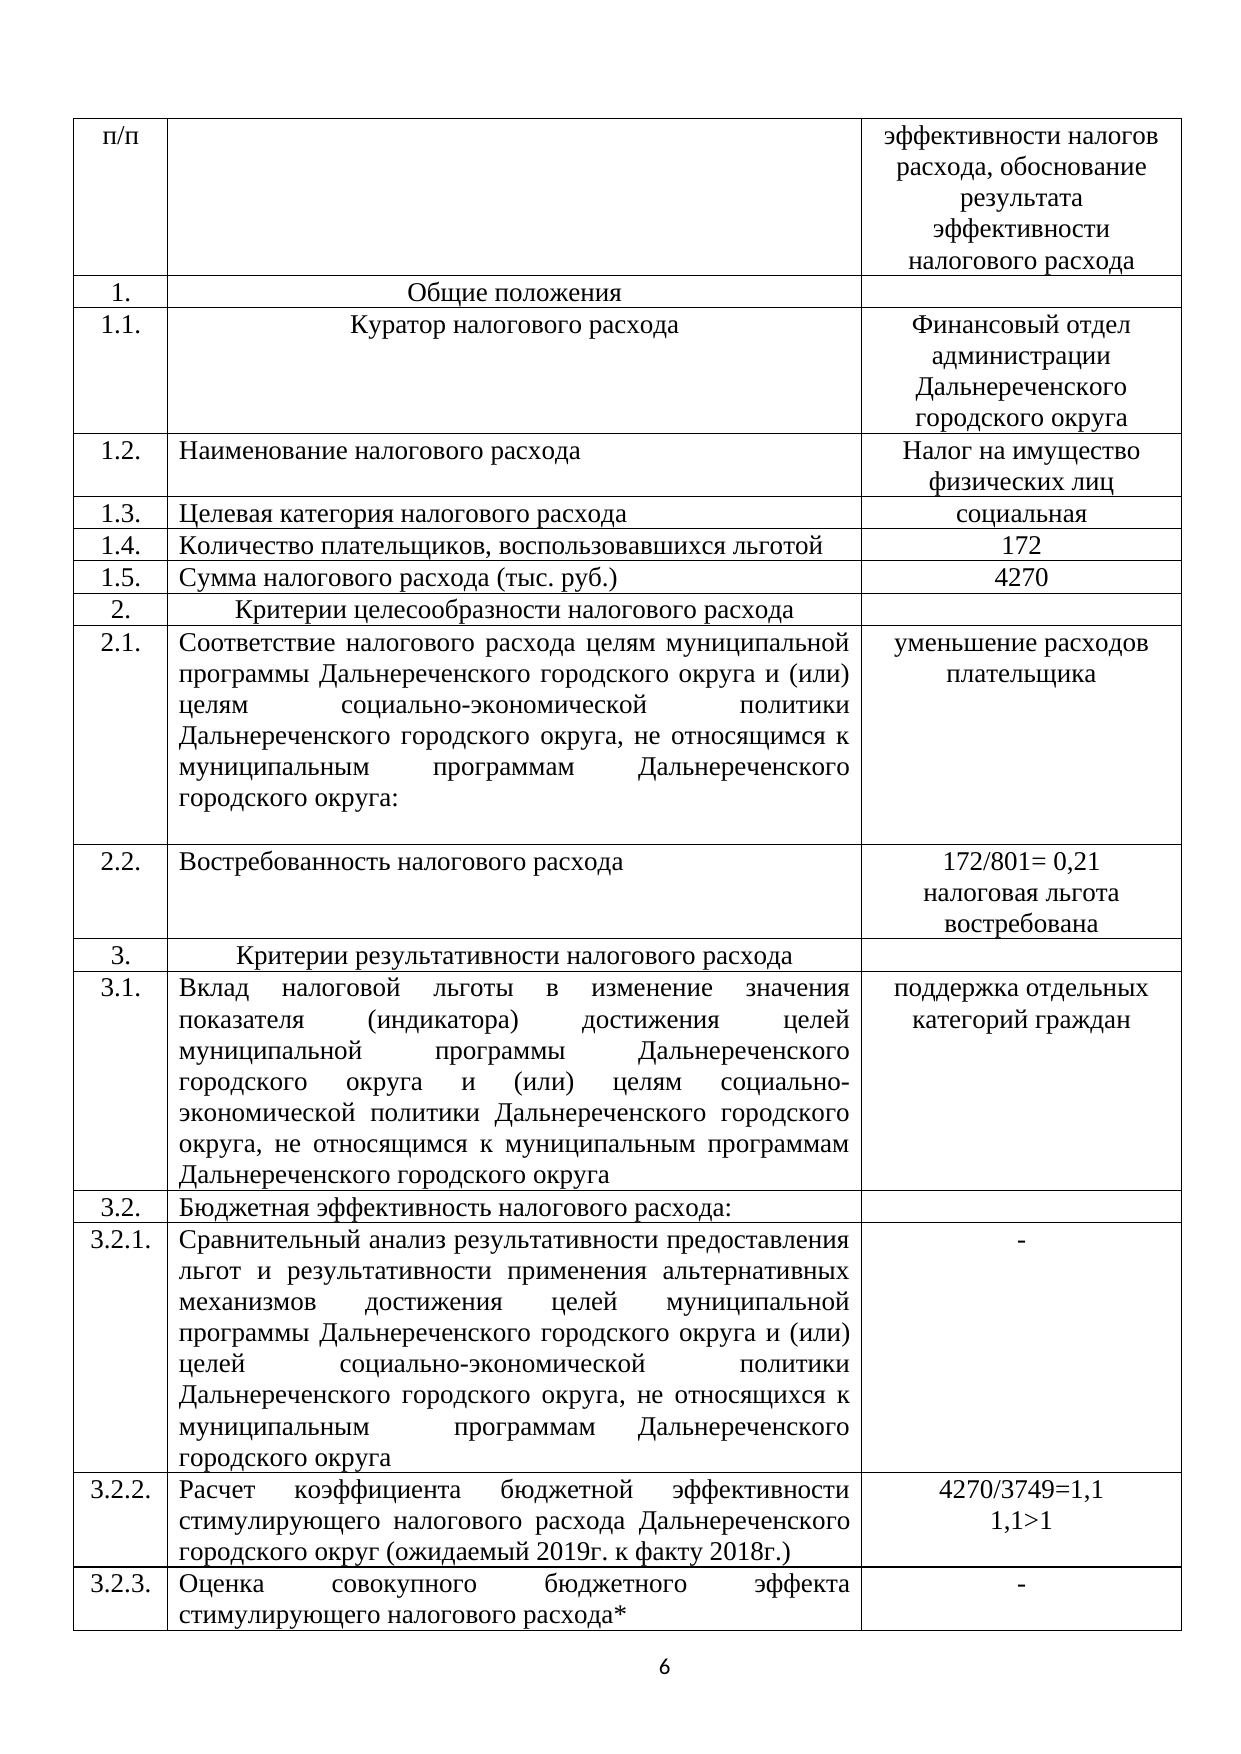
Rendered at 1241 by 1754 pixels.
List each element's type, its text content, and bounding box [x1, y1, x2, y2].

table_cell поддержка отдельных категорий граждан [862, 972, 1181, 1189]
table_cell - [862, 1223, 1181, 1472]
table_cell Востребованность налогового расхода [168, 845, 861, 938]
table_cell 3.2.1. [74, 1223, 167, 1472]
table_cell 1.4. [74, 529, 167, 560]
table_cell 172 [862, 529, 1181, 560]
table_cell [862, 594, 1181, 625]
table_cell [862, 939, 1181, 971]
table_cell 4270/3749=1,1 1,1>1 [862, 1473, 1181, 1566]
table_cell Наименование налогового расхода [168, 434, 861, 496]
table_cell Критерии результативности налогового расхода [168, 939, 861, 971]
table_cell Куратор налогового расхода [168, 308, 861, 433]
table_cell Соответствие налогового расхода целям муниципальной программы Дальнереченского городского округа и (или) целям социально-экономической политики Дальнереченского городского округа, не относящимся к муниципальным программам Дальнереченского городского округа: [168, 626, 861, 844]
table_cell 3.1. [74, 972, 167, 1189]
table_cell 3.2.3. [74, 1568, 167, 1630]
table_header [862, 119, 1181, 275]
table_cell 2.2. [74, 845, 167, 938]
table_cell 1.2. [74, 434, 167, 496]
table_cell 1.1. [74, 308, 167, 433]
table_header № п/п [74, 119, 167, 275]
table_cell Бюджетная эффективность налогового расхода: [168, 1191, 861, 1222]
table_cell Оценка совокупного бюджетного эффекта стимулирующего налогового расхода* [168, 1568, 861, 1630]
table_cell 1. [74, 276, 167, 307]
table_cell Вклад налоговой льготы в изменение значения показателя (индикатора) достижения целей муниципальной программы Дальнереченского городского округа и (или) целям социально-экономической политики Дальнереченского городского округа, не относящимся к муниципальным программам Дальнереченского городского округа [168, 972, 861, 1189]
table_cell Критерии целесообразности налогового расхода [168, 594, 861, 625]
table_cell Расчет коэффициента бюджетной эффективности стимулирующего налогового расхода Дальнереченского городского округ (ожидаемый 2019г. к факту 2018г.) [168, 1473, 861, 1566]
table_cell социальная [862, 497, 1181, 528]
table_cell 3.2.2. [74, 1473, 167, 1566]
table_cell Финансовый отдел администрации Дальнереченского городского округа [862, 308, 1181, 433]
table_cell уменьшение расходов плательщика [862, 626, 1181, 844]
table_cell - [862, 1568, 1181, 1630]
table_cell 1.5. [74, 561, 167, 593]
table_cell Сравнительный анализ результативности предоставления льгот и результативности применения альтернативных механизмов достижения целей муниципальной программы Дальнереченского городского округа и (или) целей социально-экономической политики Дальнереченского городского округа, не относящихся к муниципальным программам Дальнереченского городского округа [168, 1223, 861, 1472]
table_cell [862, 276, 1181, 307]
table_cell 3.2. [74, 1191, 167, 1222]
table_cell 3. [74, 939, 167, 971]
table_cell Сумма налогового расхода (тыс. руб.) [168, 561, 861, 593]
table_cell 1.3. [74, 497, 167, 528]
table_cell Налог на имущество физических лиц [862, 434, 1181, 496]
table_cell 4270 [862, 561, 1181, 593]
table_cell Общие положения [168, 276, 861, 307]
table_cell Количество плательщиков, воспользовавшихся льготой [168, 529, 861, 560]
table_cell 2.1. [74, 626, 167, 844]
table_cell 172/801= 0,21 налоговая льгота востребована [862, 845, 1181, 938]
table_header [168, 119, 861, 275]
table_cell [862, 1191, 1181, 1222]
table_cell Целевая категория налогового расхода [168, 497, 861, 528]
table_cell 2. [74, 594, 167, 625]
